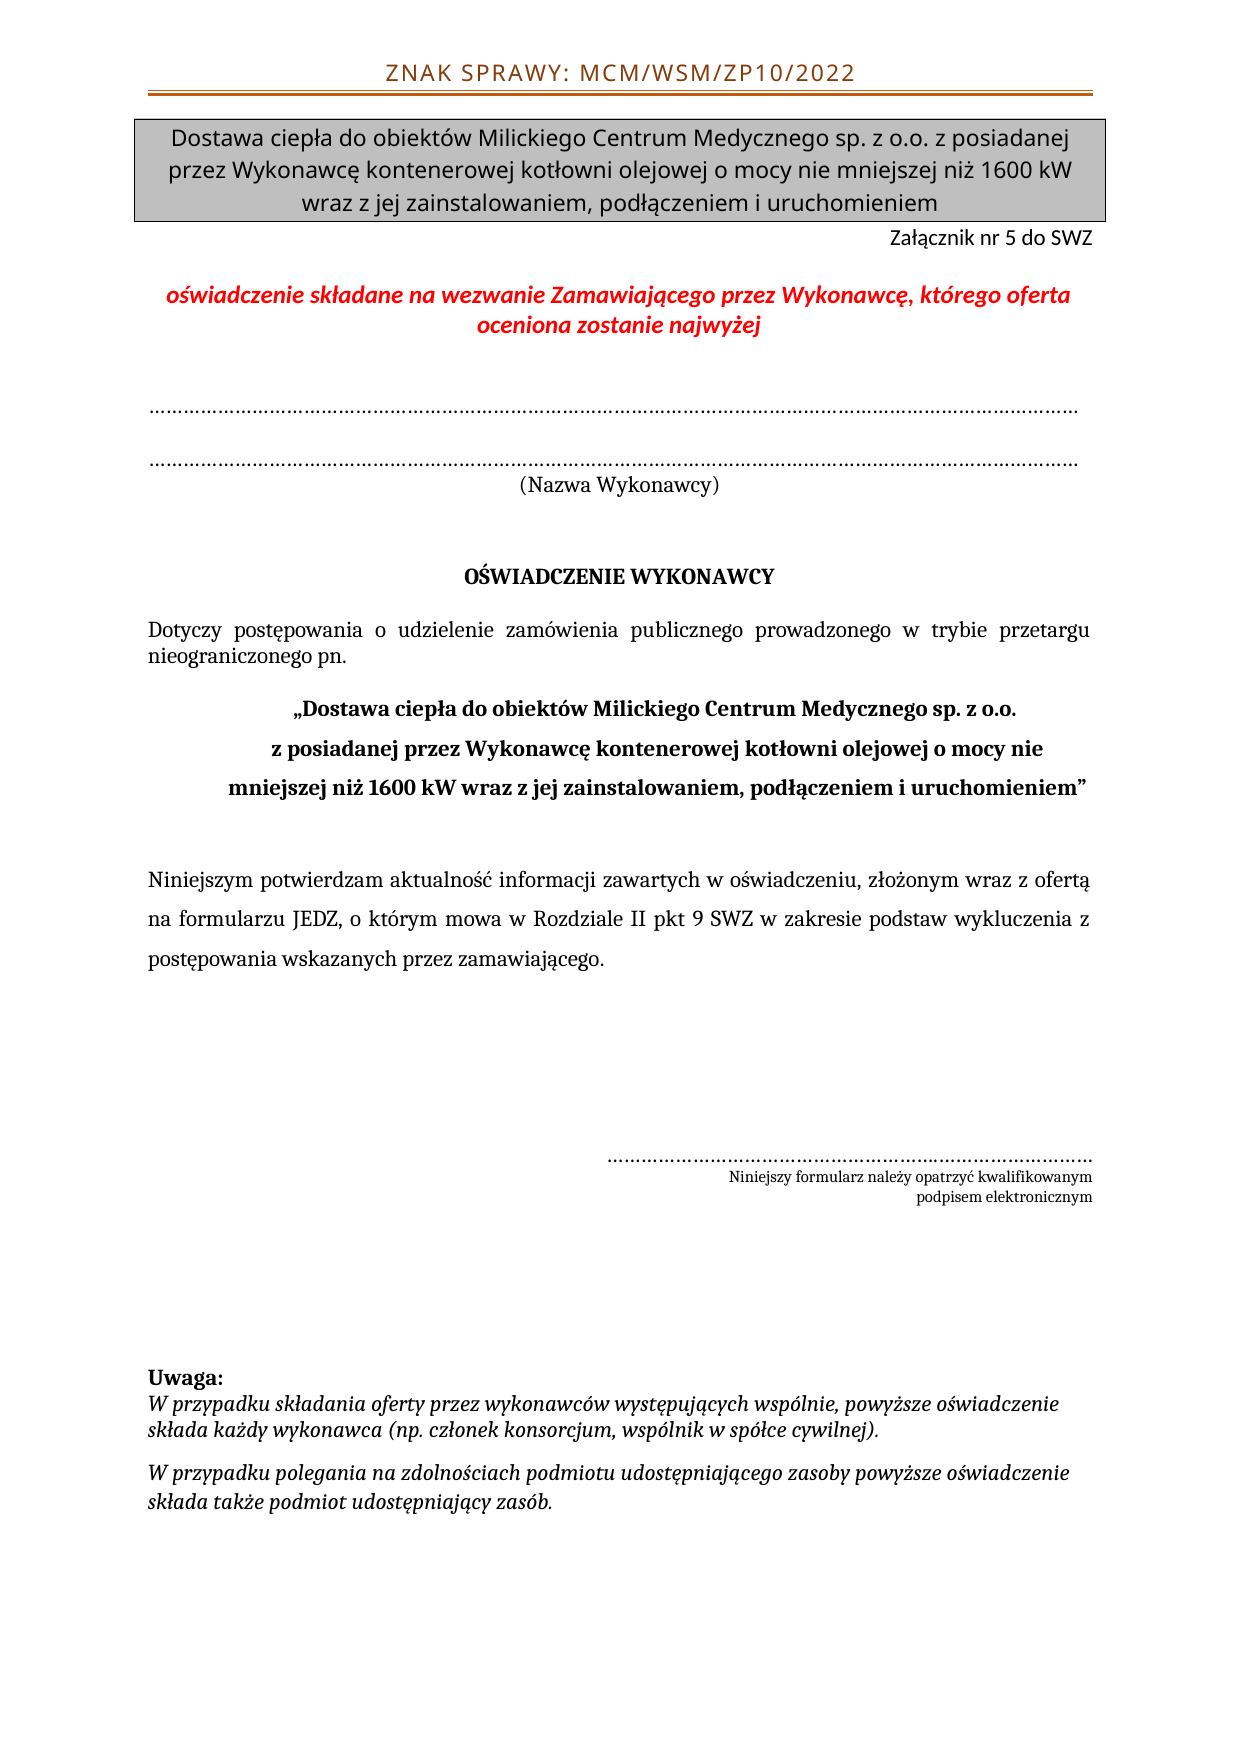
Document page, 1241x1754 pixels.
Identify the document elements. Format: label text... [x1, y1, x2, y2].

text OŚWIADCZENIE WYKONAWCY [148, 564, 1091, 591]
text Uwaga: [148, 1364, 1091, 1391]
text ……………………………………………………………………………………………………………………………………………… [148, 446, 1091, 472]
text ………………………………………………….……………………… [590, 1141, 1093, 1168]
text (Nazwa Wykonawcy) [148, 472, 1091, 498]
text W przypadku polegania na zdolnościach podmiotu udostępniającego zasoby powyższe oświadczenie składa także podmiot udostępniający zasób. [148, 1460, 1091, 1515]
text Niniejszym potwierdzam aktualność informacji zawartych w oświadczeniu, złożonym wraz z ofertą na formularzu JEDZ, o którym mowa w Rozdziale II pkt 9 SWZ w zakresie podstaw wykluczenia z postępowania wskazanych przez zamawiającego. [148, 866, 1091, 972]
text W przypadku składania oferty przez wykonawców występujących wspólnie, powyższe oświadczenie składa każdy wykonawca (np. członek konsorcjum, wspólnik w spółce cywilnej). [148, 1391, 1104, 1443]
text Niniejszy formularz należy opatrzyć kwalifikowanym [590, 1168, 1093, 1187]
text oświadczenie składane na wezwanie Zamawiającego przez Wykonawcę, którego oferta oceniona zostanie najwyżej [148, 279, 1093, 340]
text ……………………………………………………………………………………………………………………………………………… [148, 393, 1091, 419]
text podpisem elektronicznym [590, 1187, 1093, 1206]
text „Dostawa ciepła do obiektów Milickiego Centrum Medycznego sp. z o.o. z posiadanej przez Wykonawcę kontenerowej kotłowni olejowej o mocy nie mniejszej niż 1600 kW wraz z jej zainstalowaniem, podłączeniem i uruchomieniem” [223, 696, 1093, 801]
text Dotyczy postępowania o udzielenie zamówienia publicznego prowadzonego w trybie przetargu nieograniczonego pn. [148, 617, 1091, 669]
